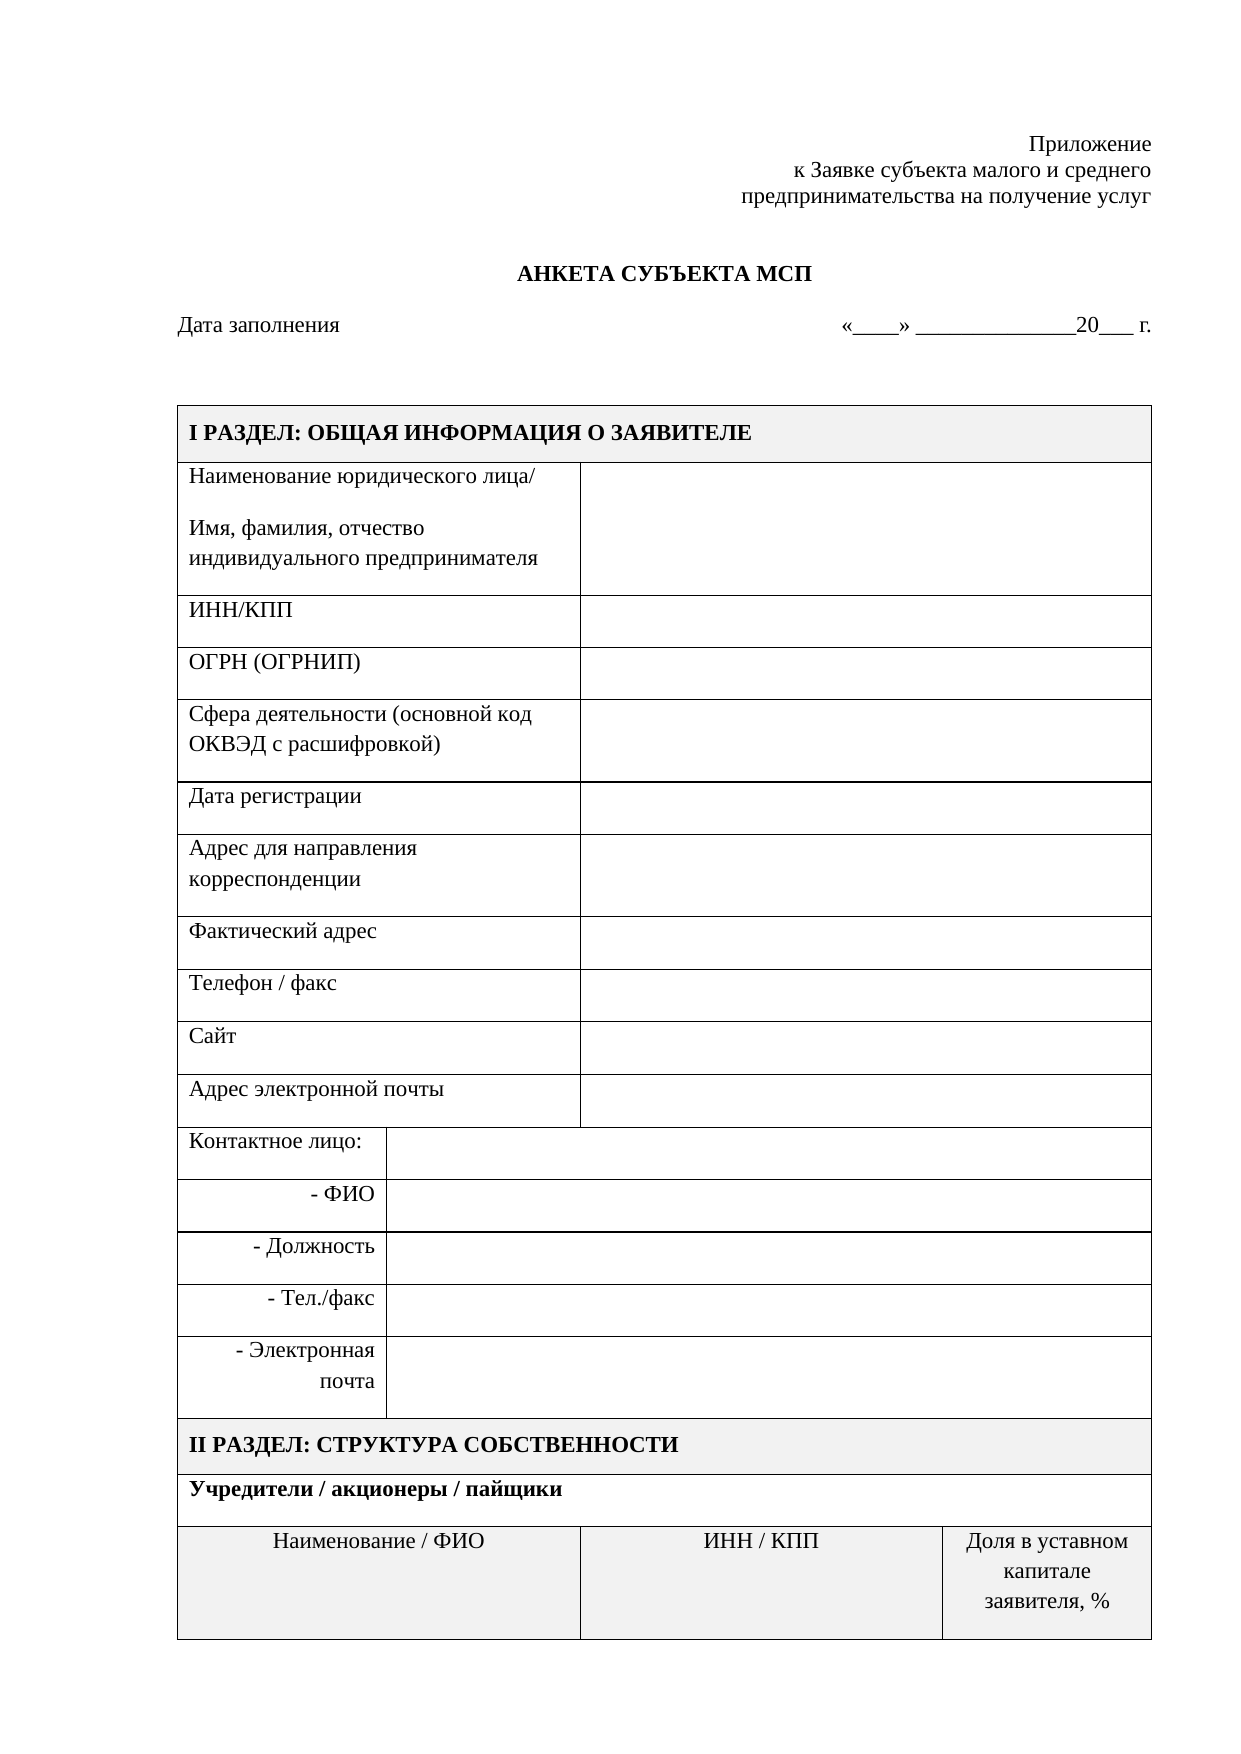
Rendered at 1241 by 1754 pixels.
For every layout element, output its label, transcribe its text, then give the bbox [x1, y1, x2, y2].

table_cell [581, 783, 1151, 833]
table_cell Телефон / факс [178, 970, 580, 1021]
table_cell [387, 1128, 1151, 1179]
text к Заявке субъекта малого и среднего [177, 156, 1152, 182]
table_cell Адрес электронной почты [178, 1075, 580, 1127]
table_header Дата заполнения [166, 311, 658, 405]
table_cell Адрес для направления корреспонденции [178, 835, 580, 916]
table_cell Наименование юридического лица/ Имя, фамилия, отчество индивидуального предпринимателя [178, 463, 580, 595]
table_cell [581, 970, 1151, 1021]
text АНКЕТА СУБЪЕКТА МСП [177, 260, 1152, 286]
table_cell ОГРН (ОГРНИП) [178, 648, 580, 699]
table_cell [581, 835, 1151, 916]
table_cell Сфера деятельности (основной код ОКВЭД с расшифровкой) [178, 700, 580, 781]
table_cell [387, 1180, 1151, 1231]
table_cell [387, 1233, 1151, 1283]
text предпринимательства на получение услуг [177, 182, 1152, 209]
table_cell [387, 1337, 1151, 1418]
table_cell - ФИО [178, 1180, 386, 1231]
table_cell [581, 463, 1151, 595]
table_cell Фактический адрес [178, 917, 580, 968]
table_cell - Электронная почта [178, 1337, 386, 1418]
table_cell Наименование / ФИО [178, 1527, 580, 1639]
table_cell Контактное лицо: [178, 1128, 386, 1179]
table_cell - Должность [178, 1233, 386, 1283]
table_cell II РАЗДЕЛ: СТРУКТУРА СОБСТВЕННОСТИ [178, 1419, 1151, 1474]
table_cell [387, 1285, 1151, 1336]
table_cell [581, 1075, 1151, 1127]
table_cell [581, 1022, 1151, 1074]
table_cell Учредители / акционеры / пайщики [178, 1475, 1151, 1526]
table_cell ИНН/КПП [178, 596, 580, 647]
table_cell Сайт [178, 1022, 580, 1074]
table_cell [581, 917, 1151, 968]
table_header «____» ______________20___ г. [658, 311, 1163, 405]
table_cell [581, 700, 1151, 781]
table_cell ИНН / КПП [581, 1527, 942, 1639]
table_cell [581, 648, 1151, 699]
table_cell - Тел./факс [178, 1285, 386, 1336]
table_cell Доля в уставном капитале заявителя, % [943, 1527, 1151, 1639]
table_cell Дата регистрации [178, 783, 580, 833]
table_cell [581, 596, 1151, 647]
text Приложение [177, 130, 1152, 156]
table_header I РАЗДЕЛ: ОБЩАЯ ИНФОРМАЦИЯ О ЗАЯВИТЕЛЕ [178, 406, 1151, 462]
